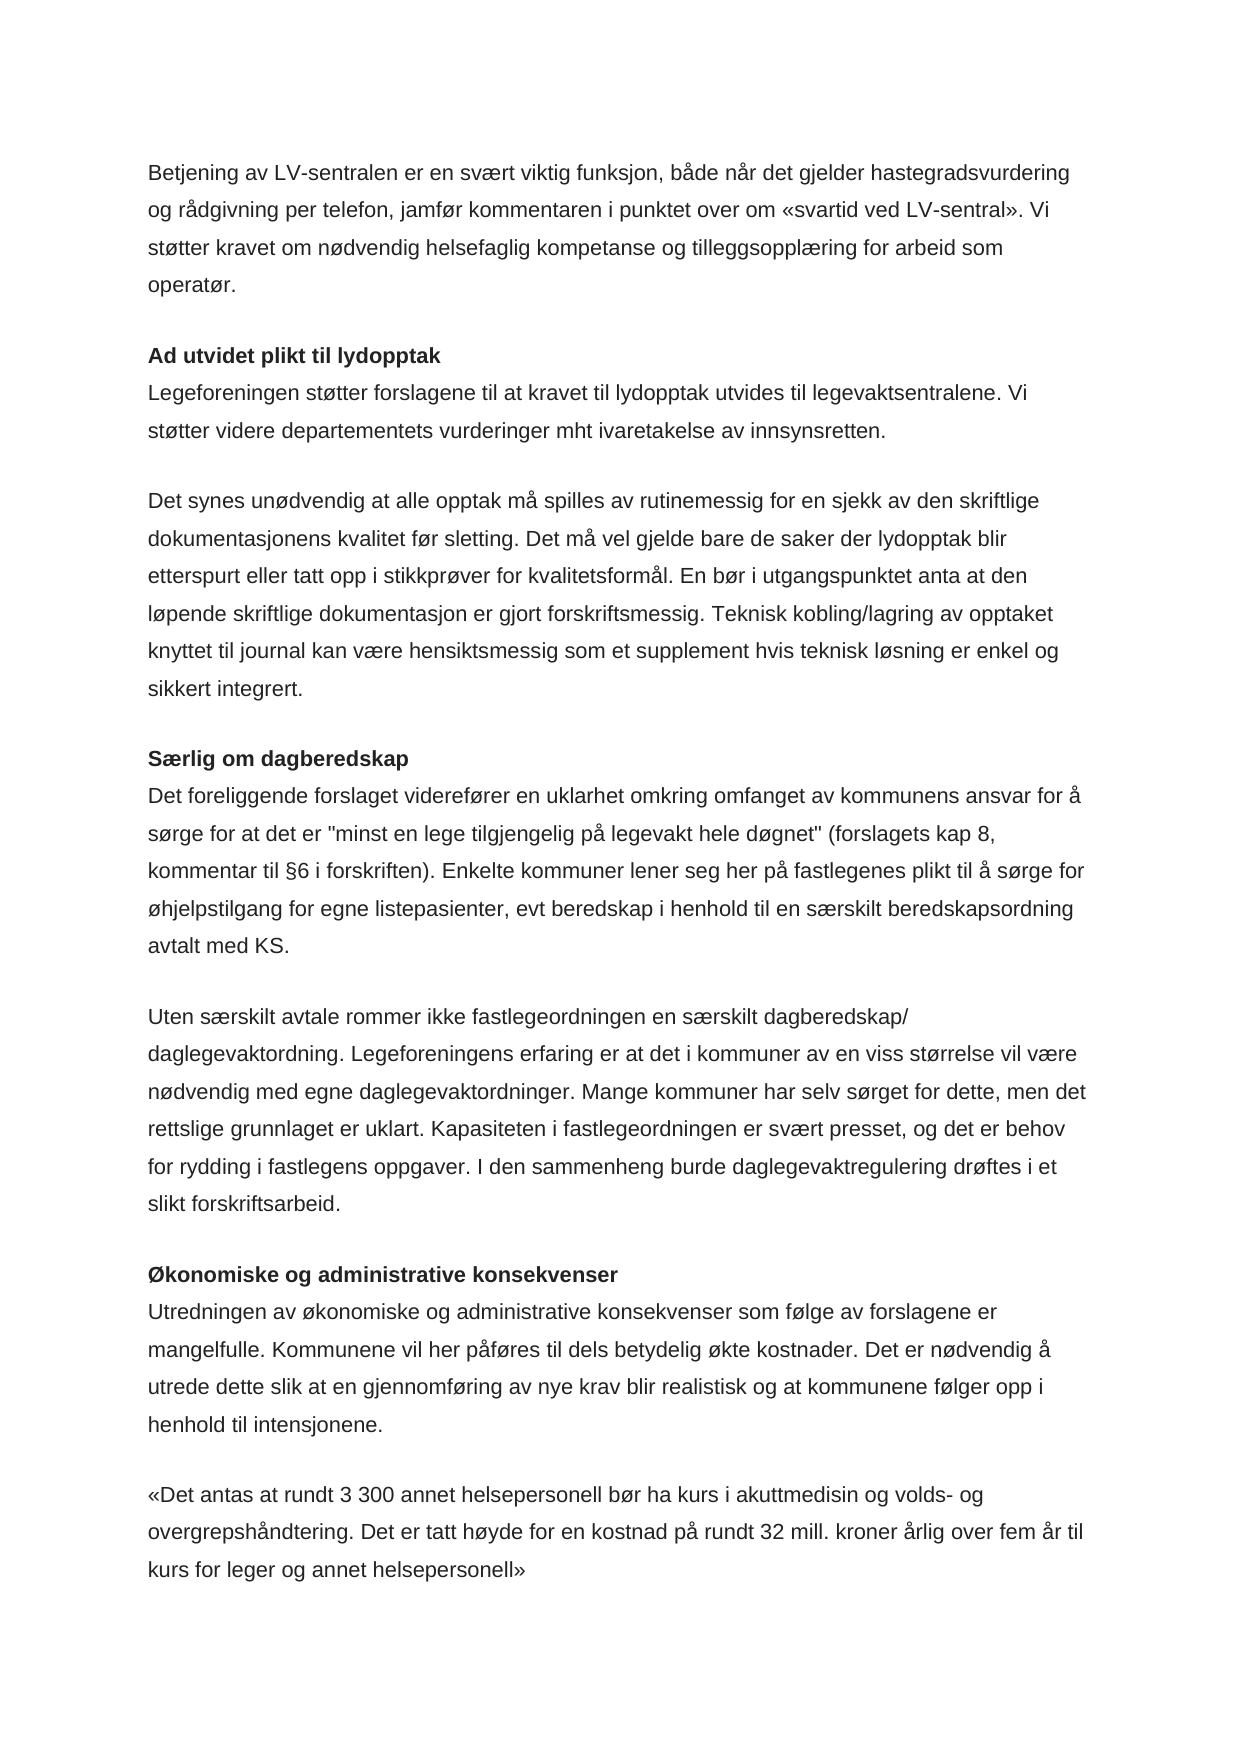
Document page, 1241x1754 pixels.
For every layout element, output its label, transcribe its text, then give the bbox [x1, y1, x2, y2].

text Særlig om dagberedskap Det foreliggende forslaget viderefører en uklarhet omkring omfanget av kommunens ansvar for å sørge for at det er "minst en lege tilgjengelig på legevakt hele døgnet" (forslagets kap 8, kommentar til §6 i forskriften). Enkelte kommuner lener seg her på fastlegenes plikt til å sørge for øhjelpstilgang for egne listepasienter, evt beredskap i henhold til en særskilt beredskapsordning avtalt med KS. [148, 733, 1093, 958]
text Økonomiske og administrative konsekvenser Utredningen av økonomiske og administrative konsekvenser som følge av forslagene er mangelfulle. Kommunene vil her påføres til dels betydelig økte kostnader. Det er nødvendig å utrede dette slik at en gjennomføring av nye krav blir realistisk og at kommunene følger opp i henhold til intensjonene. [148, 1249, 1093, 1437]
text Ad utvidet plikt til lydopptak Legeforeningen støtter forslagene til at kravet til lydopptak utvides til legevaktsentralene. Vi støtter videre departementets vurderinger mht ivaretakelse av innsynsretten. [148, 330, 1093, 443]
text Betjening av LV-sentralen er en svært viktig funksjon, både når det gjelder hastegradsvurdering og rådgivning per telefon, jamfør kommentaren i punktet over om «svartid ved LV-sentral». Vi støtter kravet om nødvendig helsefaglig kompetanse og tilleggsopplæring for arbeid som operatør. [148, 148, 1093, 298]
text «Det antas at rundt 3 300 annet helsepersonell bør ha kurs i akuttmedisin og volds- og overgrepshåndtering. Det er tatt høyde for en kostnad på rundt 32 mill. kroner årlig over fem år til kurs for leger og annet helsepersonell» [148, 1469, 1093, 1582]
text Uten særskilt avtale rommer ikke fastlegeordningen en særskilt dagberedskap/ daglegevaktordning. Legeforeningens erfaring er at det i kommuner av en viss størrelse vil være nødvendig med egne daglegevaktordninger. Mange kommuner har selv sørget for dette, men det rettslige grunnlaget er uklart. Kapasiteten i fastlegeordningen er svært presset, og det er behov for rydding i fastlegens oppgaver. I den sammenheng burde daglegevaktregulering drøftes i et slikt forskriftsarbeid. [148, 991, 1093, 1216]
text Det synes unødvendig at alle opptak må spilles av rutinemessig for en sjekk av den skriftlige dokumentasjonens kvalitet før sletting. Det må vel gjelde bare de saker der lydopptak blir etterspurt eller tatt opp i stikkprøver for kvalitetsformål. En bør i utgangspunktet anta at den løpende skriftlige dokumentasjon er gjort forskriftsmessig. Teknisk kobling/lagring av opptaket knyttet til journal kan være hensiktsmessig som et supplement hvis teknisk løsning er enkel og sikkert integrert. [148, 476, 1093, 701]
